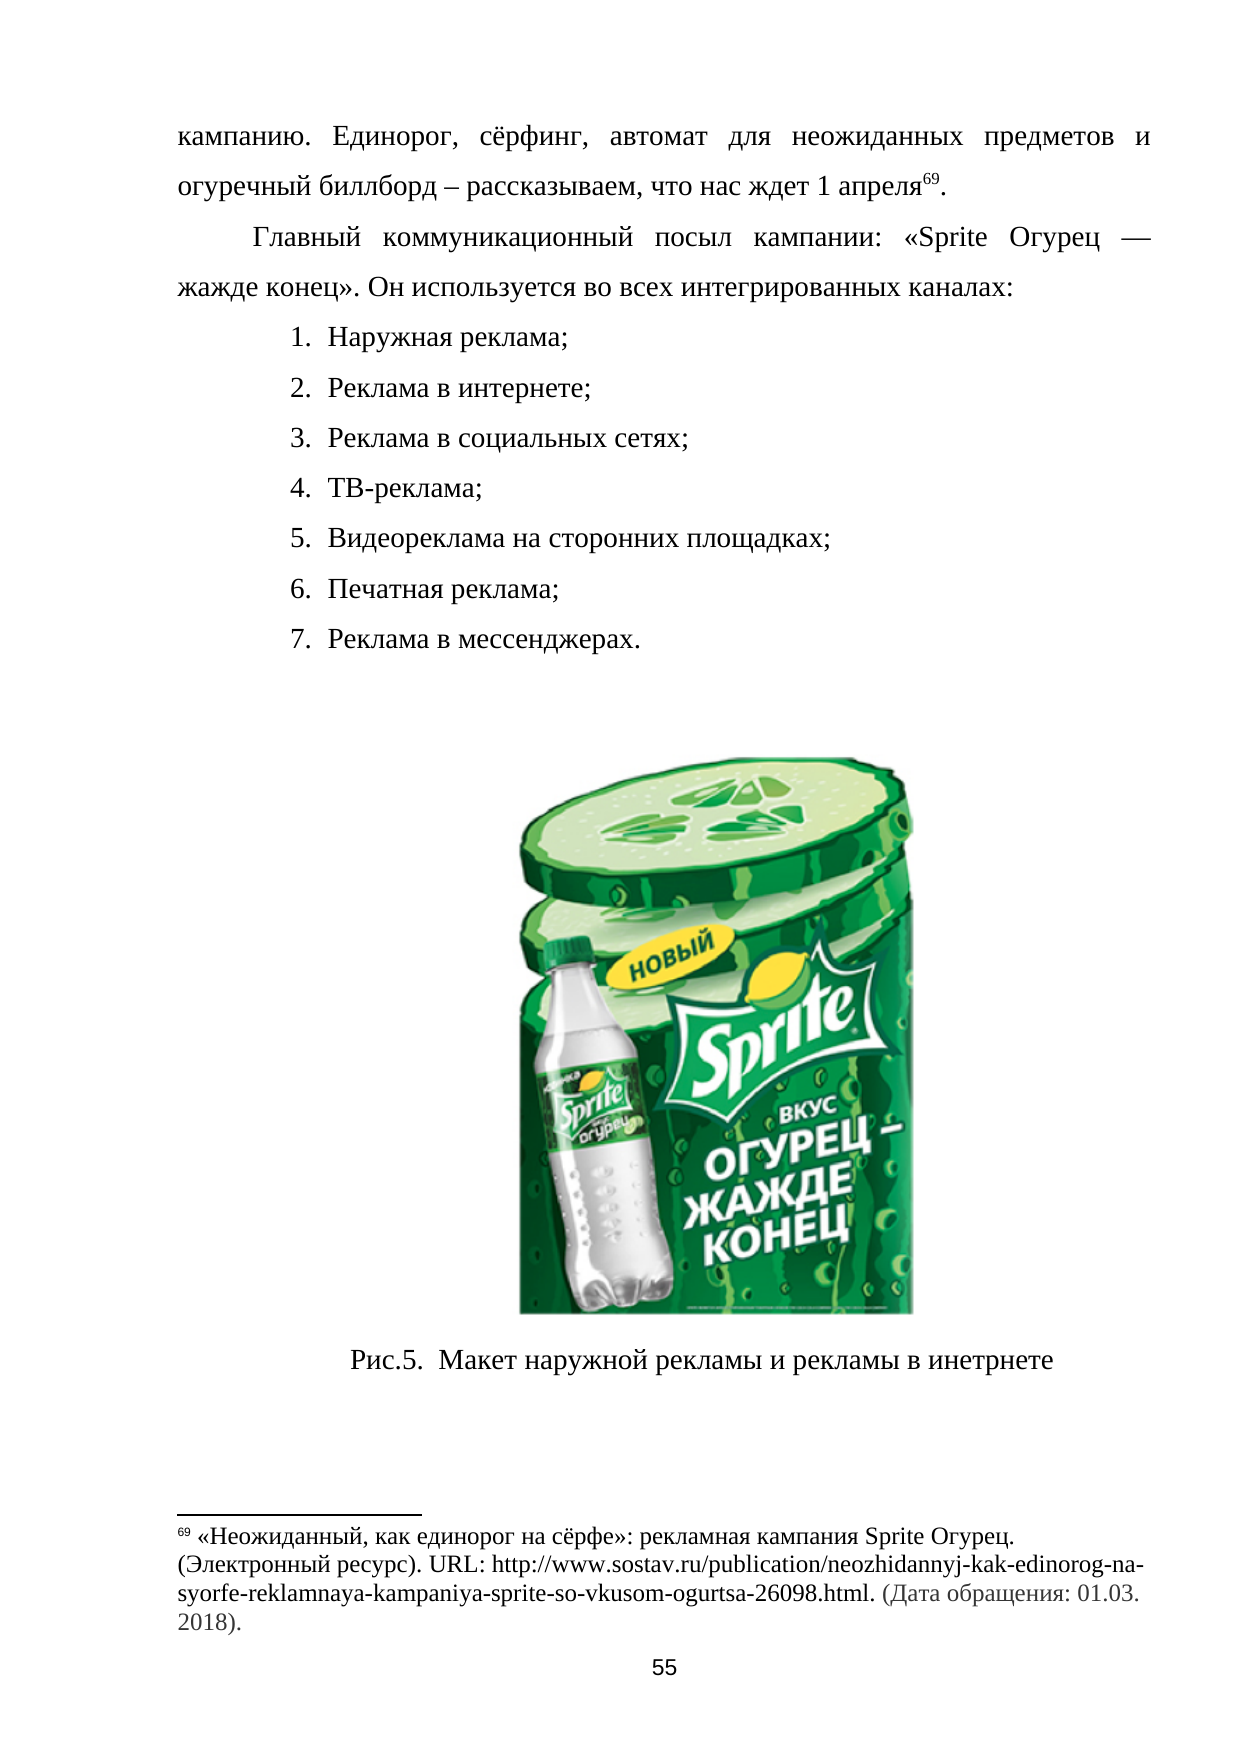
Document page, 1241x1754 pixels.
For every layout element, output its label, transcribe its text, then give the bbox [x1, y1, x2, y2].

list Реклама в интернете; [290, 370, 1152, 403]
text Главный коммуникационный посыл кампании: «Sprite Огурец — жажде конец». Он используется во всех интегрированных каналах: [177, 219, 1152, 303]
list Печатная реклама; [290, 571, 1152, 604]
text Рис.5. Макет наружной рекламы и рекламы в инетрнете [177, 1342, 1152, 1376]
picture [468, 721, 936, 1330]
list Видеореклама на сторонних площадках; [290, 521, 1152, 554]
list Наружная реклама; [290, 319, 1152, 353]
list Реклама в социальных сетях; [290, 420, 1152, 453]
list ТВ-реклама; [290, 470, 1152, 504]
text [177, 118, 1152, 202]
list Реклама в мессенджерах. [290, 621, 1152, 655]
